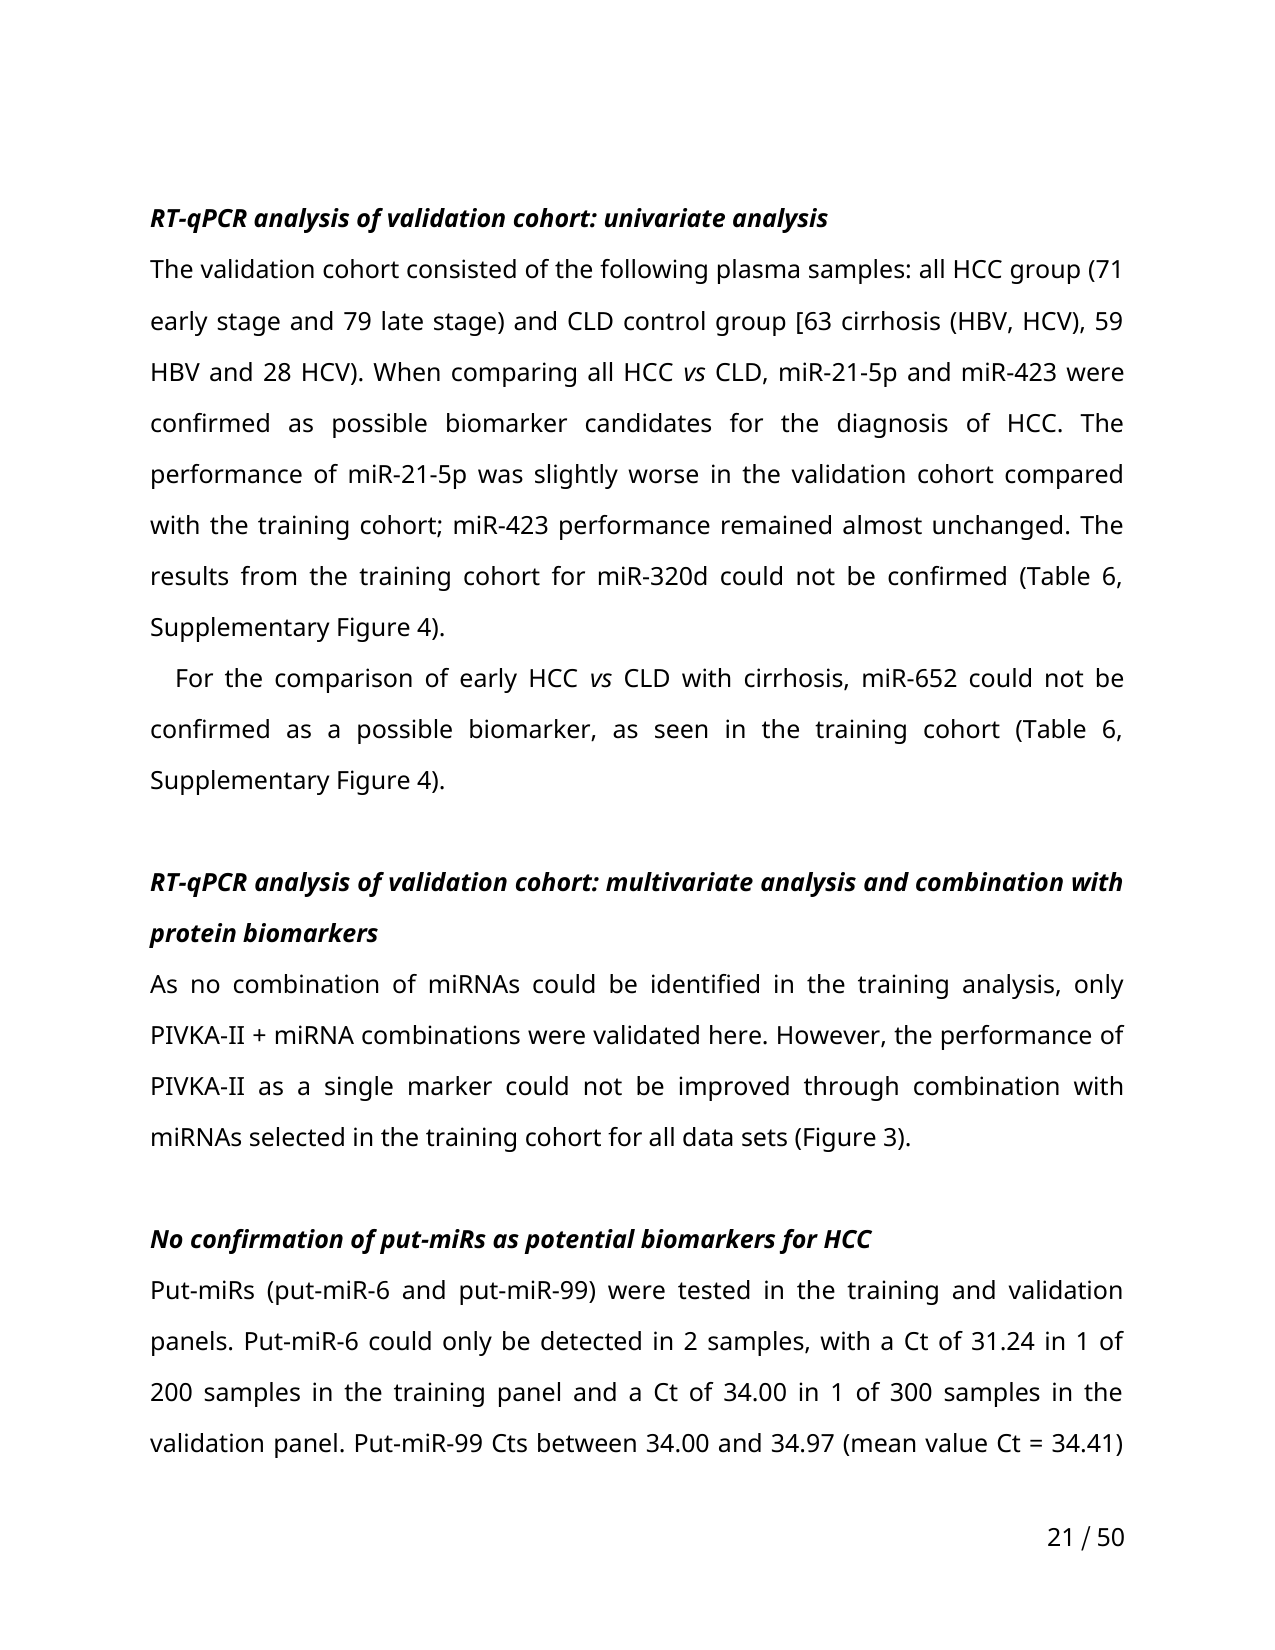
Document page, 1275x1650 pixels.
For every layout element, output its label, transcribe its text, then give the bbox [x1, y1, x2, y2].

text The validation cohort consisted of the following plasma samples: all HCC group (71 early stage and 79 late stage) and CLD control group [63 cirrhosis (HBV, HCV), 59 HBV and 28 HCV). When comparing all HCC vs CLD, miR-21-5p and miR-423 were confirmed as possible biomarker candidates for the diagnosis of HCC. The performance of miR-21-5p was slightly worse in the validation cohort compared with the training cohort; miR-423 performance remained almost unchanged. The results from the training cohort for miR-320d could not be confirmed (Table 6, Supplementary Figure 4). [150, 252, 1125, 643]
text As no combination of miRNAs could be identified in the training analysis, only PIVKA-II + miRNA combinations were validated here. However, the performance of PIVKA-II as a single marker could not be improved through combination with miRNAs selected in the training cohort for all data sets (Figure 3). [150, 967, 1125, 1154]
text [150, 1273, 1125, 1460]
text No confirmation of put-miRs as potential biomarkers for HCC [150, 1222, 1125, 1256]
text RT-qPCR analysis of validation cohort: multivariate analysis and combination with protein biomarkers [150, 864, 1125, 950]
text For the comparison of early HCC vs CLD with cirrhosis, miR-652 could not be confirmed as a possible biomarker, as seen in the training cohort (Table 6, Supplementary Figure 4). [150, 660, 1125, 797]
text RT-qPCR analysis of validation cohort: univariate analysis [150, 201, 1125, 235]
